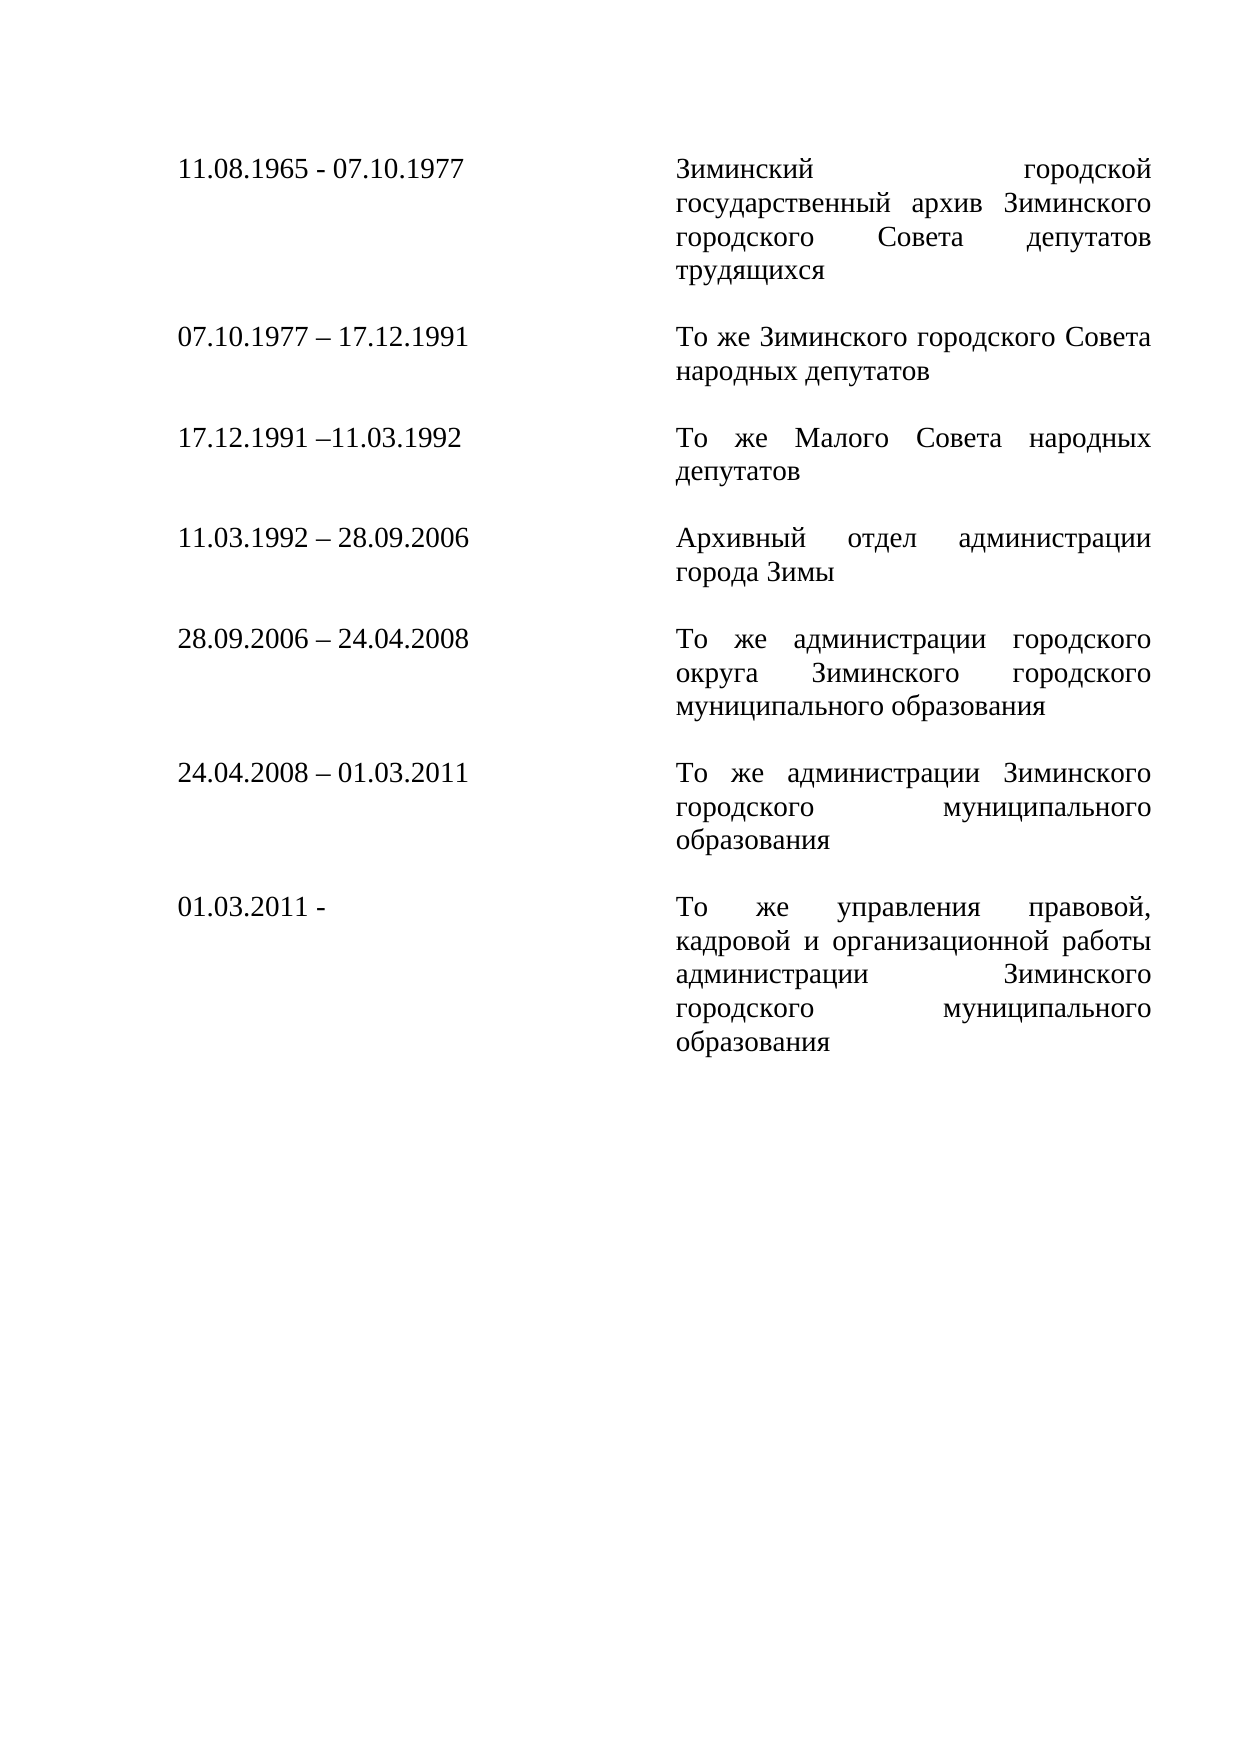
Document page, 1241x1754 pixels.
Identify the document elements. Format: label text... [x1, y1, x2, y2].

table_cell То же администрации Зиминского городского муниципального образования [664, 755, 1163, 889]
table_header 11.08.1965 - 07.10.1977 [166, 152, 664, 319]
table_cell То же Малого Совета народных депутатов [664, 420, 1163, 521]
table_cell То же управления правовой, кадровой и организационной работы администрации Зиминского городского муниципального образования [664, 890, 1163, 1057]
table_cell 24.04.2008 – 01.03.2011 [166, 755, 664, 889]
table_header Зиминский городской государственный архив Зиминского городского Совета депутатов трудящихся [664, 152, 1163, 319]
table_cell 17.12.1991 –11.03.1992 [166, 420, 664, 521]
table_cell 01.03.2011 - [166, 890, 664, 1057]
table_cell То же администрации городского округа Зиминского городского муниципального образования [664, 621, 1163, 755]
table_cell Архивный отдел администрации города Зимы [664, 521, 1163, 621]
table_cell 11.03.1992 – 28.09.2006 [166, 521, 664, 621]
table_cell 07.10.1977 – 17.12.1991 [166, 319, 664, 420]
table_cell То же Зиминского городского Совета народных депутатов [664, 319, 1163, 420]
table_cell 28.09.2006 – 24.04.2008 [166, 621, 664, 755]
